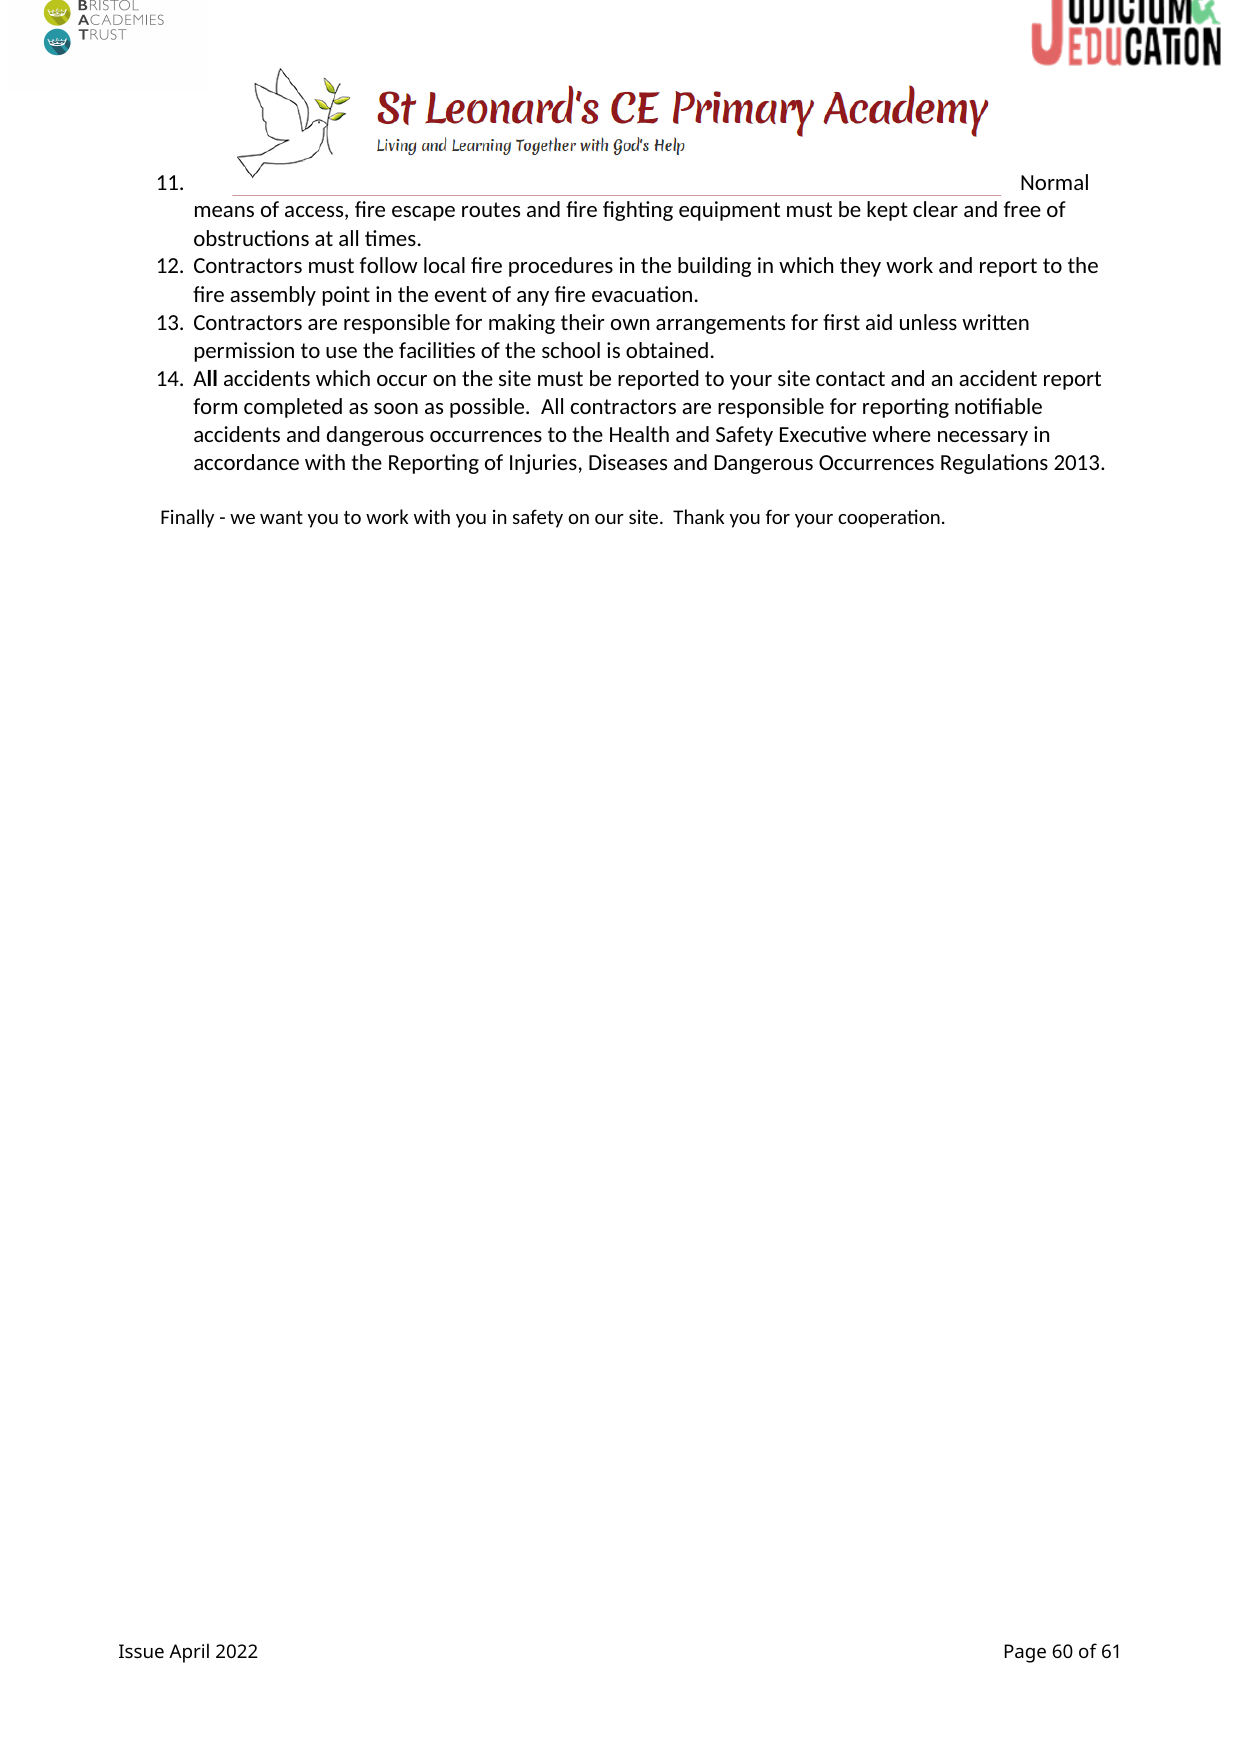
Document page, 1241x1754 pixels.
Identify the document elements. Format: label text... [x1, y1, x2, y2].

list All accidents which occur on the site must be reported to your site contact and an accident report form completed as soon as possible. All contractors are responsible for reporting notifiable accidents and dangerous occurrences to the Health and Safety Executive where necessary in accordance with the Reporting of Injuries, Diseases and Dangerous Occurrences Regulations 2013. [156, 364, 1122, 476]
picture [232, 57, 1002, 196]
picture [9, 0, 209, 92]
list Contractors are responsible for making their own arrangements for first aid unless written permission to use the facilities of the school is obtained. [156, 308, 1122, 364]
text Finally - we want you to work with you in safety on our site. Thank you for your cooperation. [156, 504, 1122, 529]
picture [1031, 0, 1222, 67]
list Contractors must follow local fire procedures in the building in which they work and report to the fire assembly point in the event of any fire evacuation. [156, 252, 1122, 308]
list Normal means of access, fire escape routes and fire fighting equipment must be kept clear and free of obstructions at all times. [156, 168, 1122, 252]
